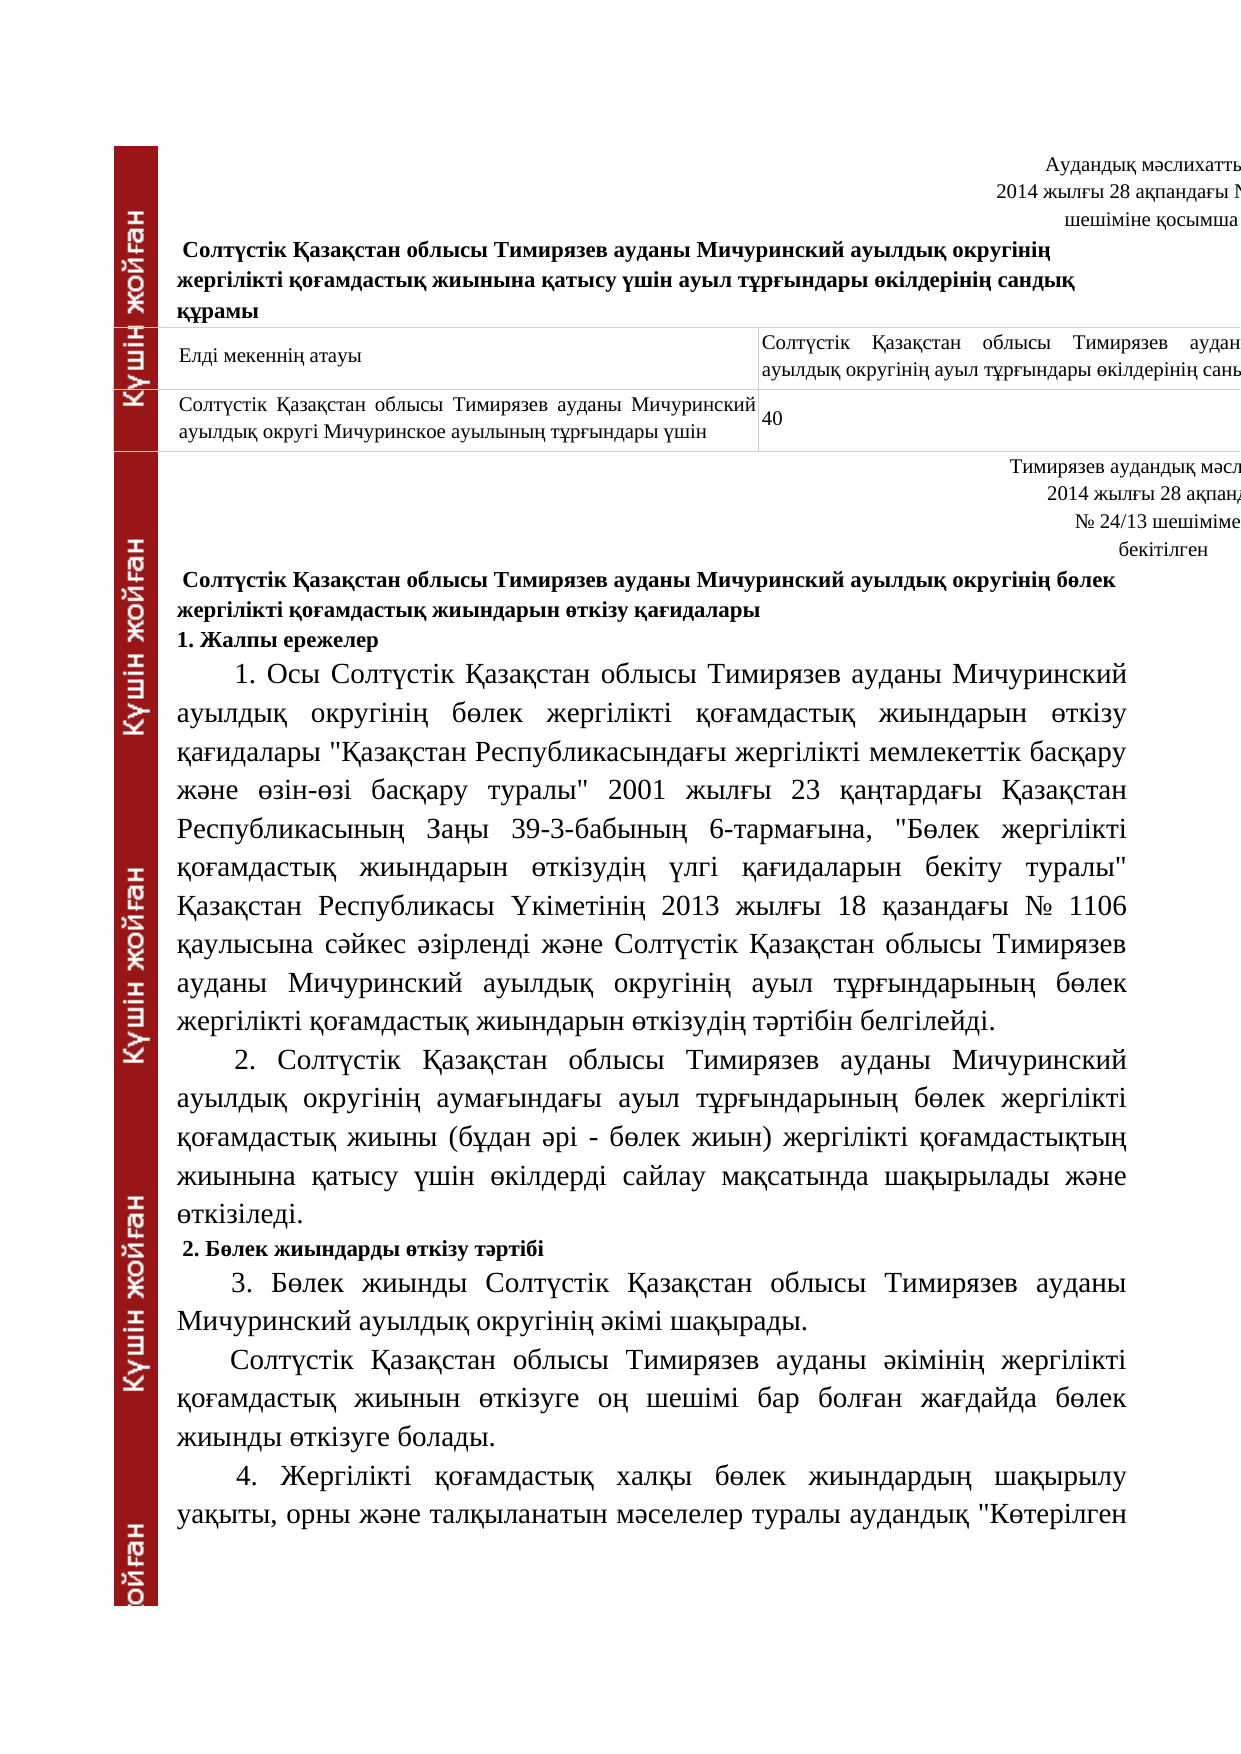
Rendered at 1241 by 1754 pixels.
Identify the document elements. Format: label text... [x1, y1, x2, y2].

picture [114, 1530, 158, 1606]
picture [114, 1453, 158, 1458]
picture [114, 1261, 158, 1265]
picture [114, 1230, 158, 1235]
text Солтүстік Қазақстан облысы Тимирязев ауданы әкімінің жергілікті қоғамдастық жиынын өткізуге оң шешімі бар болған жағдайда бөлек жиынды өткізуге болады. [112, 1342, 1128, 1453]
text 2. Бөлек жиындарды өткізу тәртібі [112, 1235, 1128, 1261]
table_header Тимирязев аудандық мәслихаттың 2014 жылғы 28 ақпандағы № 24/13 шешімімен бекітілген [924, 452, 1240, 566]
picture [114, 1337, 158, 1342]
table_header Солтүстік Қазақстан облысы Тимирязев ауданы Мичуринский ауылдық округінің ауыл тұрғындары өкілдерінің саны (адам) [759, 328, 1240, 389]
text 2. Солтүстік Қазақстан облысы Тимирязев ауданы Мичуринский ауылдық округінің аумағындағы ауыл тұрғындарының бөлек жергілікті қоғамдастық жиыны (бұдан әрі - бөлек жиын) жергілікті қоғамдастықтың жиынына қатысу үшін өкілдерді сайлау мақсатында шақырылады және өткізіледі. [112, 1042, 1128, 1230]
picture [114, 1037, 158, 1042]
text 1. Осы Солтүстік Қазақстан облысы Тимирязев ауданы Мичуринский ауылдық округінің бөлек жергілікті қоғамдастық жиындарын өткізу қағидалары "Қазақстан Республикасындағы жергілікті мемлекеттік басқару және өзін-өзі басқару туралы" 2001 жылғы 23 қаңтардағы Қазақстан Республикасының Заңы 39-3-бабының 6-тармағына, "Бөлек жергілікті қоғамдастық жиындарын өткізудің үлгі қағидаларын бекіту туралы" Қазақстан Республикасы Үкіметінің 2013 жылғы 18 қазандағы № 1106 қаулысына сәйкес әзірленді және Солтүстік Қазақстан облысы Тимирязев ауданы Мичуринский ауылдық округінің ауыл тұрғындарының бөлек жергілікті қоғамдастық жиындарын өткізудің тәртібін белгілейді. [112, 657, 1128, 1037]
picture [114, 146, 158, 150]
table_cell Солтүстік Қазақстан облысы Тимирязев ауданы Мичуринский ауылдық округі Мичуринское ауылының тұрғындары үшін [114, 390, 758, 451]
table_header [113, 452, 923, 566]
text Солтүстік Қазақстан облысы Тимирязев ауданы Мичуринский ауылдық округінің жергілікті қоғамдастық жиынына қатысу үшін ауыл тұрғындары өкілдерінің сандық құрамы [112, 236, 1128, 323]
table_header Аудандық мәслихаттың 2014 жылғы 28 ақпандағы № 24/13 шешіміне қосымша [912, 150, 1240, 236]
table_cell 40 [759, 390, 1240, 451]
table_header Елді мекеннің атауы [114, 328, 758, 389]
text Солтүстік Қазақстан облысы Тимирязев ауданы Мичуринский ауылдық округінің бөлек жергілікті қоғамдастық жиындарын өткізу қағидалары 1. Жалпы ережелер [112, 566, 1128, 653]
picture [114, 653, 158, 657]
table_header [101, 150, 912, 236]
text 3. Бөлек жиынды Солтүстік Қазақстан облысы Тимирязев ауданы Мичуринский ауылдық округінің әкімі шақырады. [112, 1265, 1128, 1337]
picture [114, 323, 158, 327]
